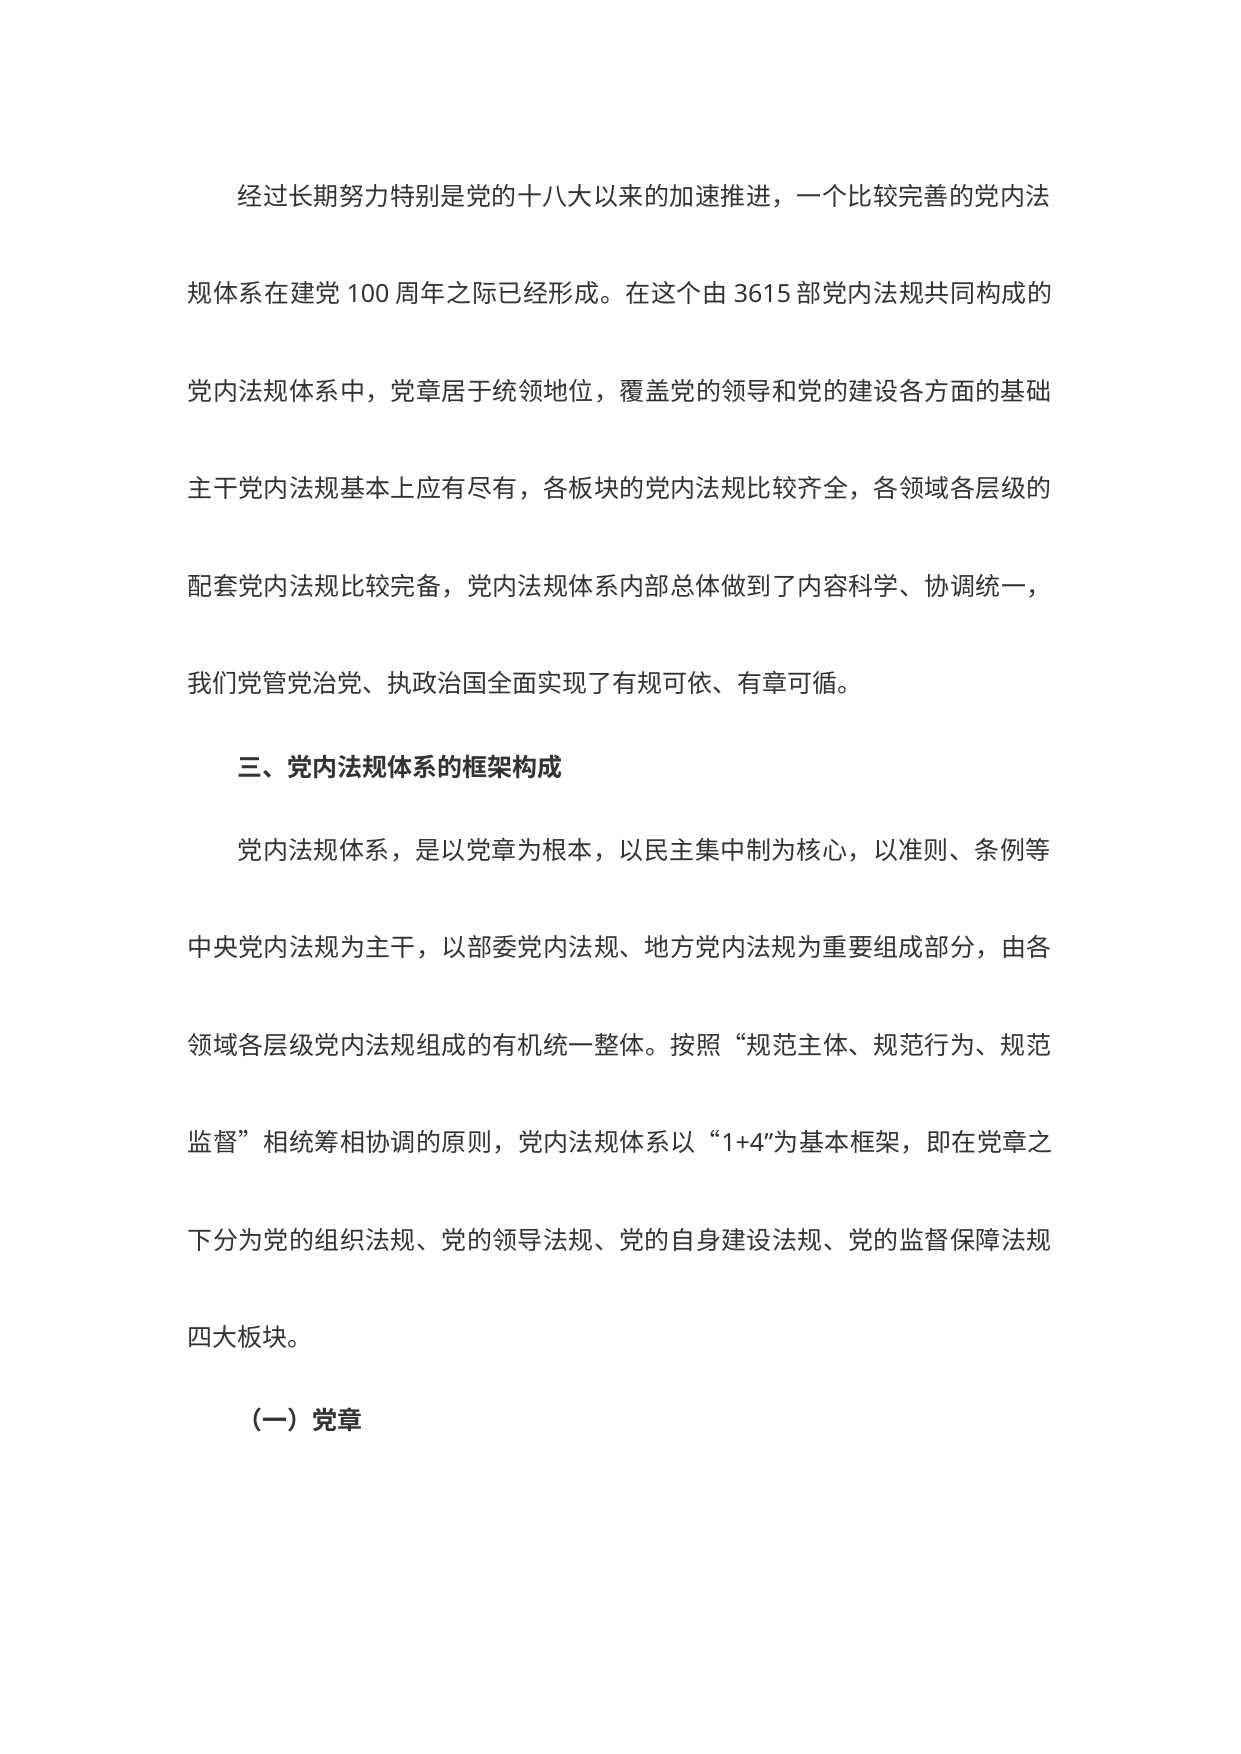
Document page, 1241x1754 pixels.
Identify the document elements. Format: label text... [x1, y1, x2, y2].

text 经过长期努力特别是党的十八大以来的加速推进，一个比较完善的党内法规体系在建党100周年之际已经形成。在这个由3615部党内法规共同构成的党内法规体系中，党章居于统领地位，覆盖党的领导和党的建设各方面的基础主干党内法规基本上应有尽有，各板块的党内法规比较齐全，各领域各层级的配套党内法规比较完备，党内法规体系内部总体做到了内容科学、协调统一，我们党管党治党、执政治国全面实现了有规可依、有章可循。 [187, 162, 1053, 714]
text 三、党内法规体系的框架构成 [187, 733, 1053, 798]
text 党内法规体系，是以党章为根本，以民主集中制为核心，以准则、条例等中央党内法规为主干，以部委党内法规、地方党内法规为重要组成部分，由各领域各层级党内法规组成的有机统一整体。按照“规范主体、规范行为、规范监督”相统筹相协调的原则，党内法规体系以“1+4”为基本框架，即在党章之下分为党的组织法规、党的领导法规、党的自身建设法规、党的监督保障法规四大板块。 [187, 816, 1053, 1368]
text （一）党章 [187, 1386, 1053, 1451]
